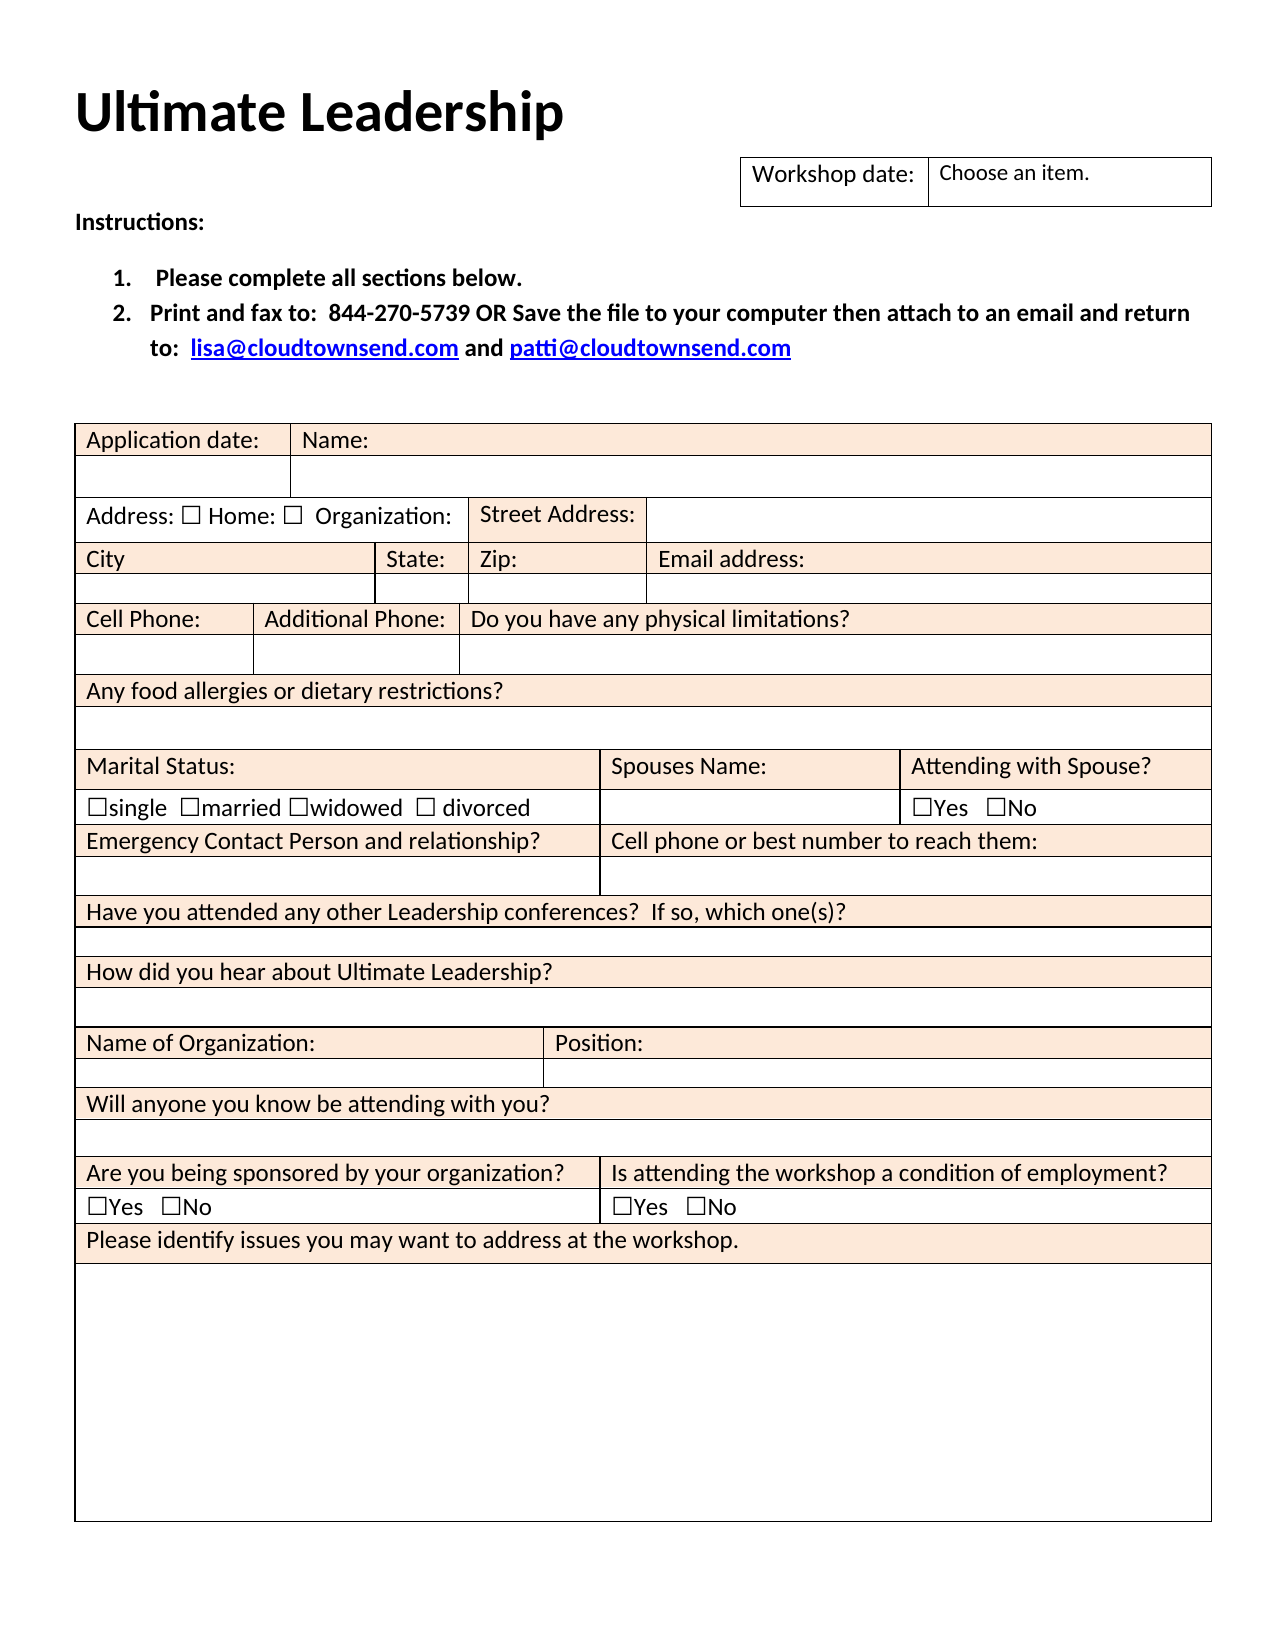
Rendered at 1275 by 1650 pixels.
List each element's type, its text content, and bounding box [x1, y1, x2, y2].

table_cell Additional Phone: [254, 604, 459, 634]
table_cell Name of Organization: [76, 1028, 543, 1058]
table_cell City [76, 543, 374, 573]
table_cell Address: Home: Organization: [76, 498, 468, 542]
text Ultimate Leadership [75, 75, 1200, 146]
table_cell Marital Status: [76, 750, 599, 789]
table_header Name: [291, 424, 1211, 455]
table_cell State: [376, 543, 468, 573]
table_cell Are you being sponsored by your organization? [76, 1157, 599, 1187]
table_cell Cell phone or best number to reach them: [601, 825, 1211, 856]
table_cell Any food allergies or dietary restrictions? [76, 675, 1211, 706]
text Instructions: [75, 207, 1200, 237]
table_cell Email address: [647, 543, 1211, 573]
table_header Application date: [76, 424, 290, 455]
list Please complete all sections below. [112, 262, 1200, 293]
table_header Workshop date: [741, 158, 928, 206]
table_cell Yes No [901, 790, 1211, 824]
table_cell Do you have any physical limitations? [460, 604, 1211, 634]
table_cell Emergency Contact Person and relationship? [76, 825, 599, 856]
list Print and fax to: 844-270-5739 OR Save the file to your computer then attach to an email and return to: lisa@cloudtownsend.com and patti@cloudtownsend.com [112, 297, 1200, 363]
table_cell Position: [544, 1028, 1211, 1058]
table_cell Yes No [601, 1189, 1211, 1223]
table_cell Please identify issues you may want to address at the workshop. [76, 1224, 1211, 1263]
table_cell Cell Phone: [76, 604, 253, 634]
table_cell Street Address: [469, 498, 646, 542]
table_cell Attending with Spouse? [901, 750, 1211, 789]
table_cell Spouses Name: [601, 750, 899, 789]
table_cell Have you attended any other Leadership conferences? If so, which one(s)? [76, 896, 1211, 926]
table_cell Will anyone you know be attending with you? [76, 1088, 1211, 1118]
table_cell Zip: [469, 543, 646, 573]
table_cell Is attending the workshop a condition of employment? [601, 1157, 1211, 1187]
table_cell Yes No [76, 1189, 599, 1223]
table_cell single married widowed divorced [76, 790, 599, 824]
table_cell How did you hear about Ultimate Leadership? [76, 957, 1211, 987]
